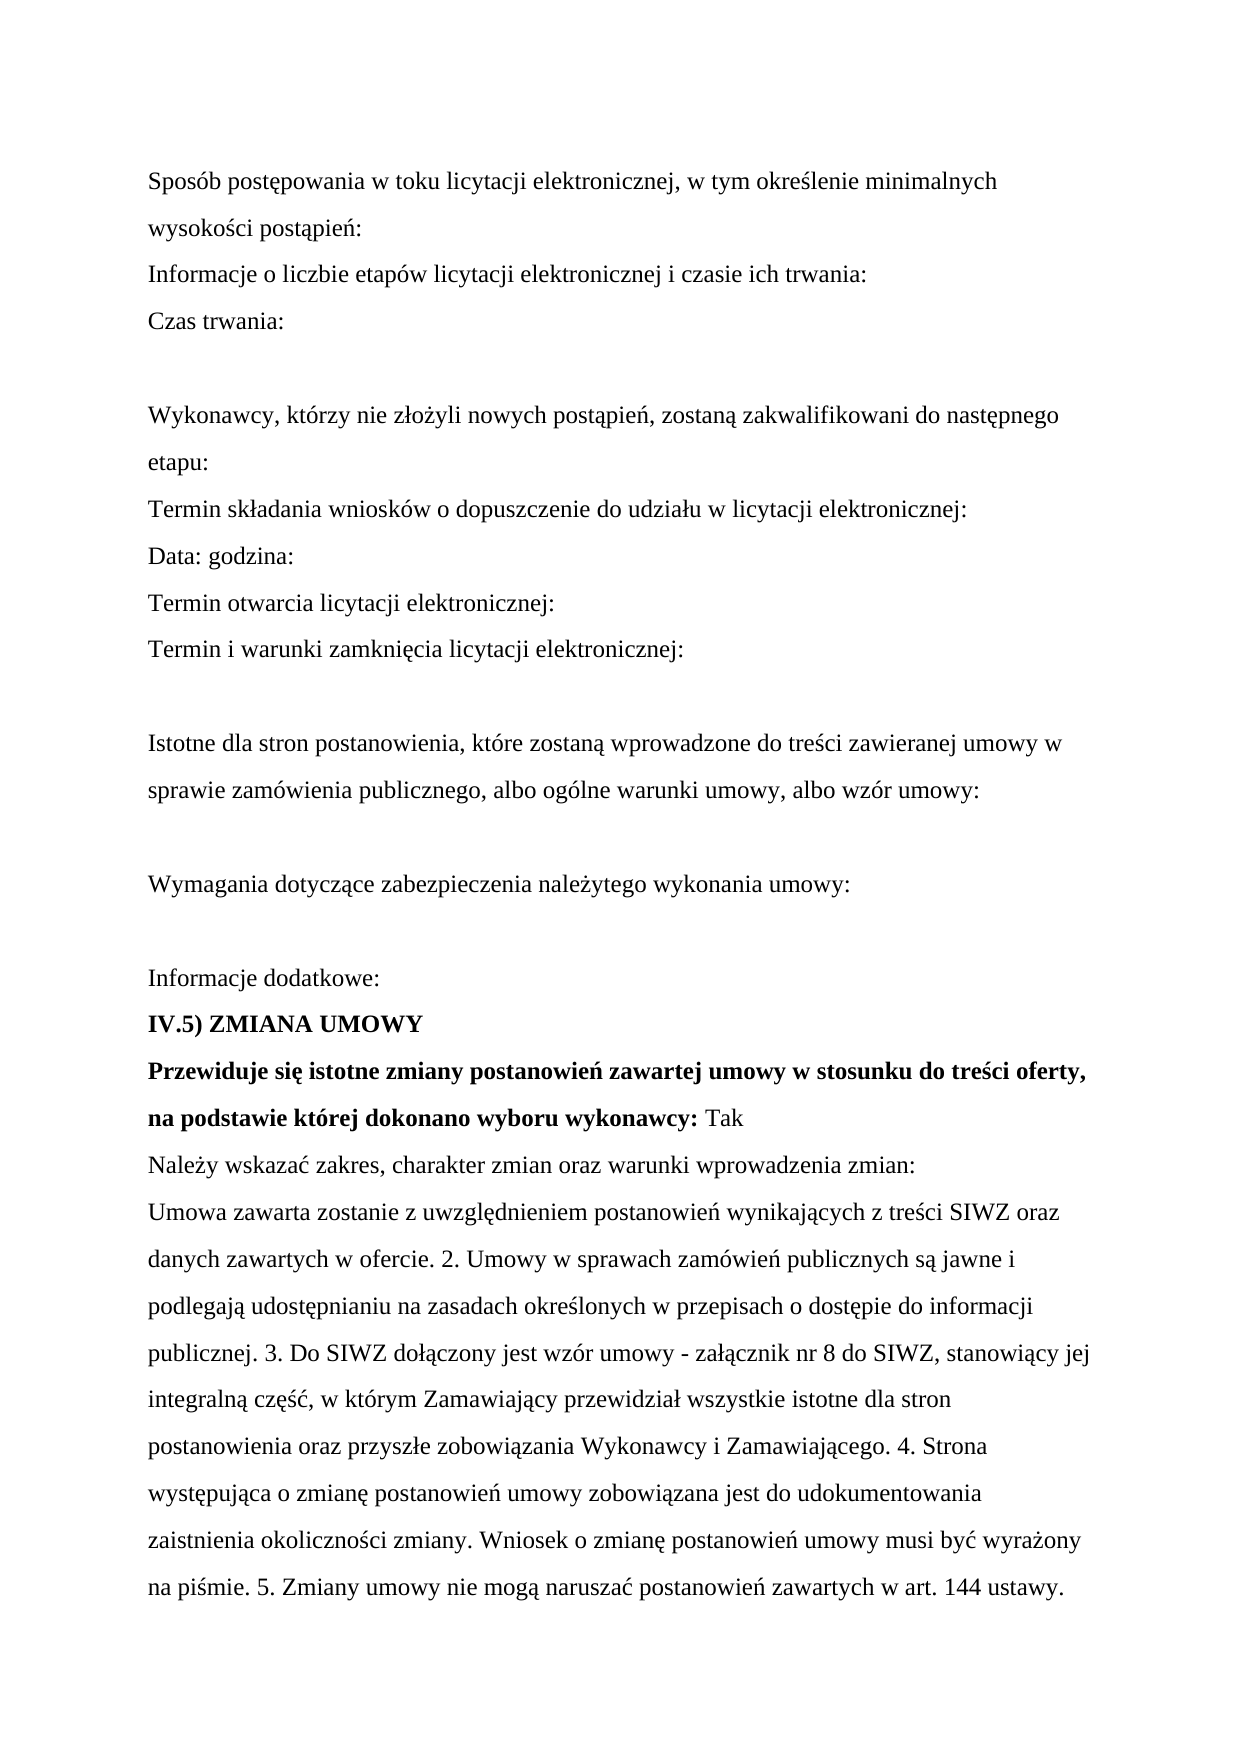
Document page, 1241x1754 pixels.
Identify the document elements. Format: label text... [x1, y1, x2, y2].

text Istotne dla stron postanowienia, które zostaną wprowadzone do treści zawieranej umowy w sprawie zamówienia publicznego, albo ogólne warunki umowy, albo wzór umowy: [148, 663, 1093, 804]
text Wymagania dotyczące zabezpieczenia należytego wykonania umowy: [148, 804, 1093, 898]
text Informacje o liczbie etapów licytacji elektronicznej i czasie ich trwania: [148, 241, 1093, 288]
text Informacje dodatkowe: [148, 898, 1093, 991]
text Termin i warunki zamknięcia licytacji elektronicznej: [148, 616, 1093, 663]
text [148, 991, 1093, 1601]
text Termin składania wniosków o dopuszczenie do udziału w licytacji elektronicznej: Data: godzina: Termin otwarcia licytacji elektronicznej: [148, 476, 1093, 616]
text Sposób postępowania w toku licytacji elektronicznej, w tym określenie minimalnych wysokości postąpień: [148, 148, 1093, 241]
text Czas trwania: Wykonawcy, którzy nie złożyli nowych postąpień, zostaną zakwalifikowani do następnego etapu: [148, 288, 1093, 476]
